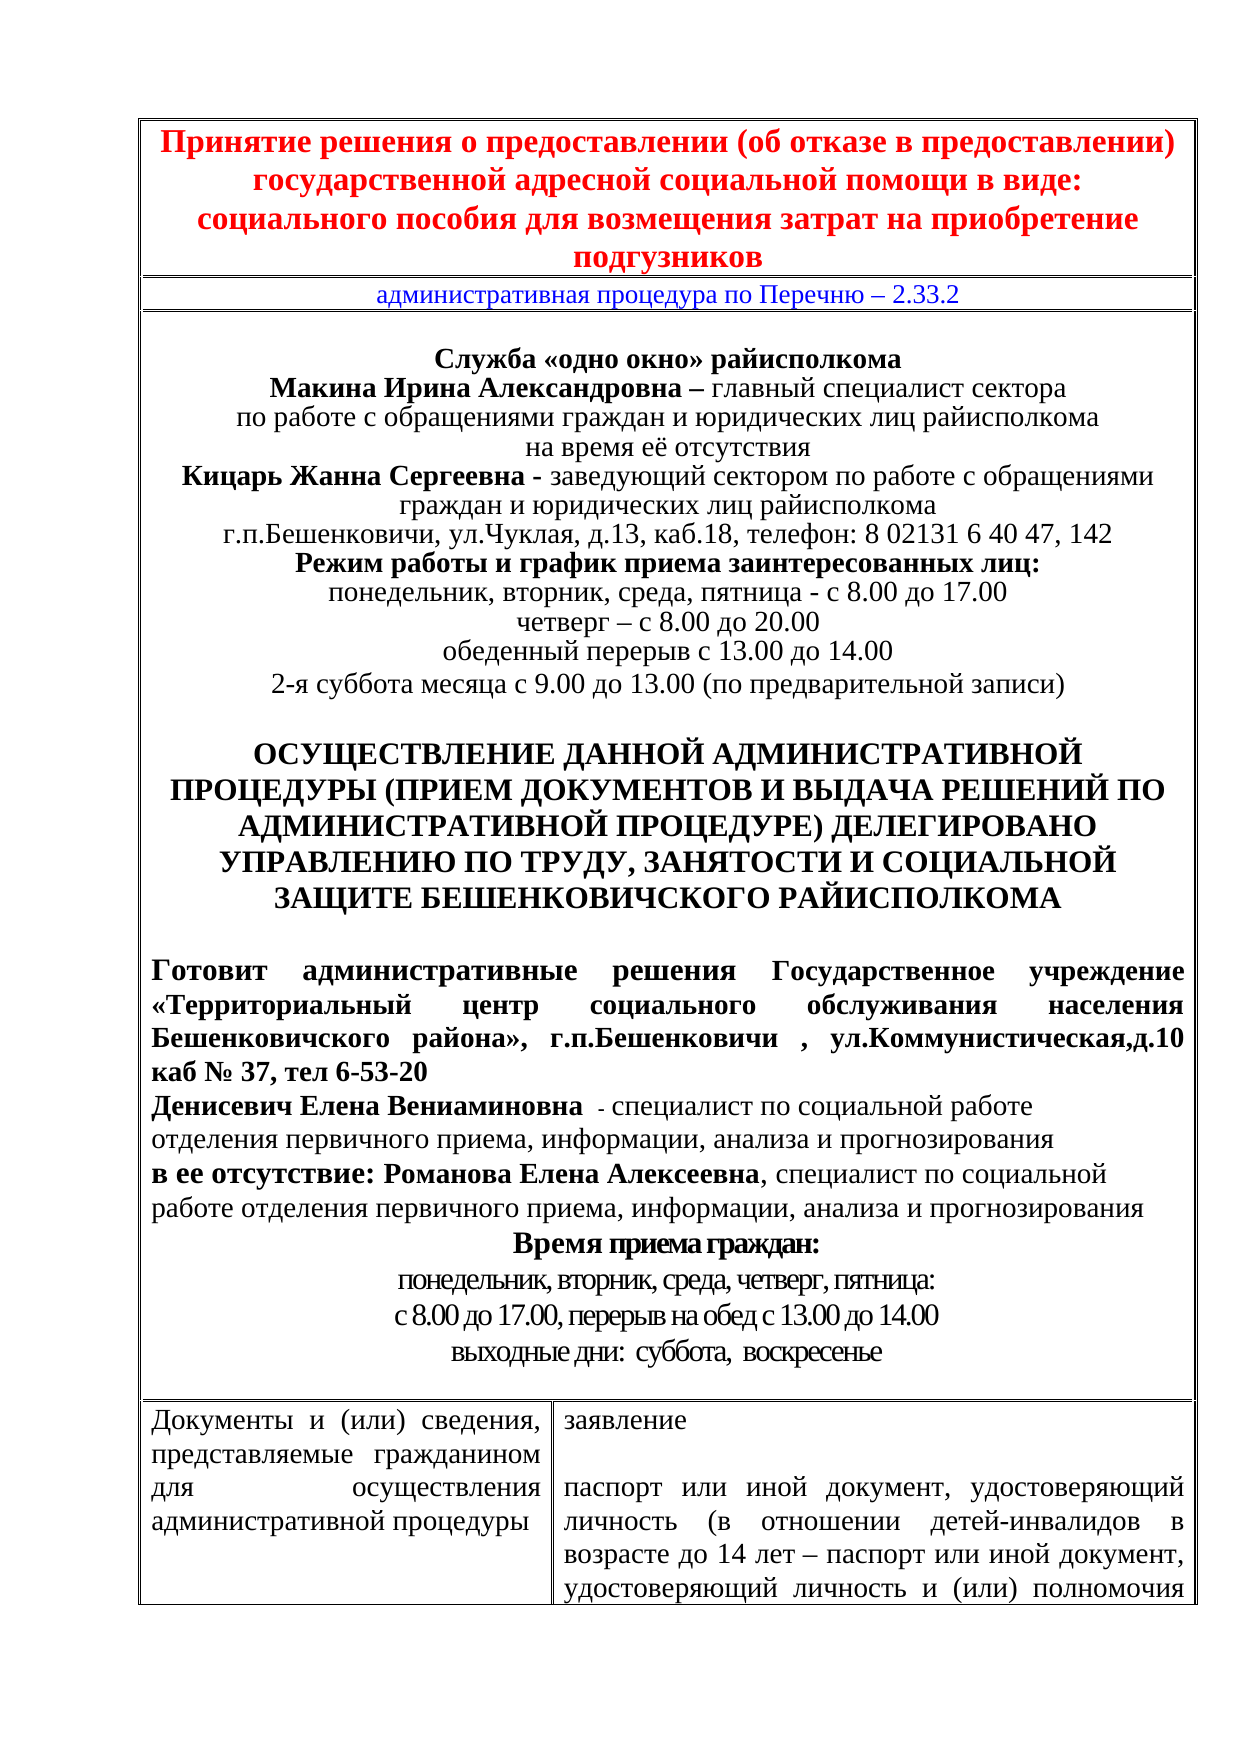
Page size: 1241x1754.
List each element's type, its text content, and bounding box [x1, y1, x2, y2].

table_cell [552, 1399, 1196, 1603]
table_cell Служба «одно окно» райисполкома Макина Ирина Александровна – главный специалист сектора по работе с обращениями граждан и юридических лиц райисполкома на время её отсутствия Кицарь Жанна Сергеевна - заведующий сектором по работе с обращениями граждан и юридических лиц райисполкома г.п.Бешенковичи, ул.Чуклая, д.13, каб.18, телефон: 8 02131 6 40 47, 142 Режим работы и график приема заинтересованных лиц: понедельник, вторник, среда, пятница - с 8.00 до 17.00 четверг – с 8.00 до 20.00 обеденный перерыв с 13.00 до 14.00 2-я суббота месяца с 9.00 до 13.00 (по предварительной записи) ОСУЩЕСТВЛЕНИЕ ДАННОЙ АДМИНИСТРАТИВНОЙ ПРОЦЕДУРЫ (ПРИЕМ ДОКУМЕНТОВ И ВЫДАЧА РЕШЕНИЙ ПО АДМИНИСТРАТИВНОЙ ПРОЦЕДУРЕ) ДЕЛЕГИРОВАНО УПРАВЛЕНИЮ ПО ТРУДУ, ЗАНЯТОСТИ И СОЦИАЛЬНОЙ ЗАЩИТЕ БЕШЕНКОВИЧСКОГО РАЙИСПОЛКОМА Готовит административные решения Государственное учреждение «Территориальный центр социального обслуживания населения Бешенковичского района», г.п.Бешенковичи , ул.Коммунистическая,д.10 каб № 37, тел 6-53-20 Денисевич Елена Вениаминовна - специалист по социальной работе отделения первичного приема, информации, анализа и прогнозирования в ее отсутствие: Романова Елена Алексеевна, специалист по социальной работе отделения первичного приема, информации, анализа и прогнозирования Время приема граждан: понедельник, вторник, среда, четверг, пятница: с 8.00 до 17.00, перерыв на обед с 13.00 до 14.00 выходные дни: суббота, воскресенье [140, 309, 1196, 1399]
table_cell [140, 1399, 552, 1603]
table_cell административная процедура по Перечню – 2.33.2 [141, 275, 1195, 309]
table_header Принятие решения о предоставлении (об отказе в предоставлении) государственной адресной социальной помощи в виде: социального пособия для возмещения затрат на приобретение подгузников [141, 121, 1194, 274]
